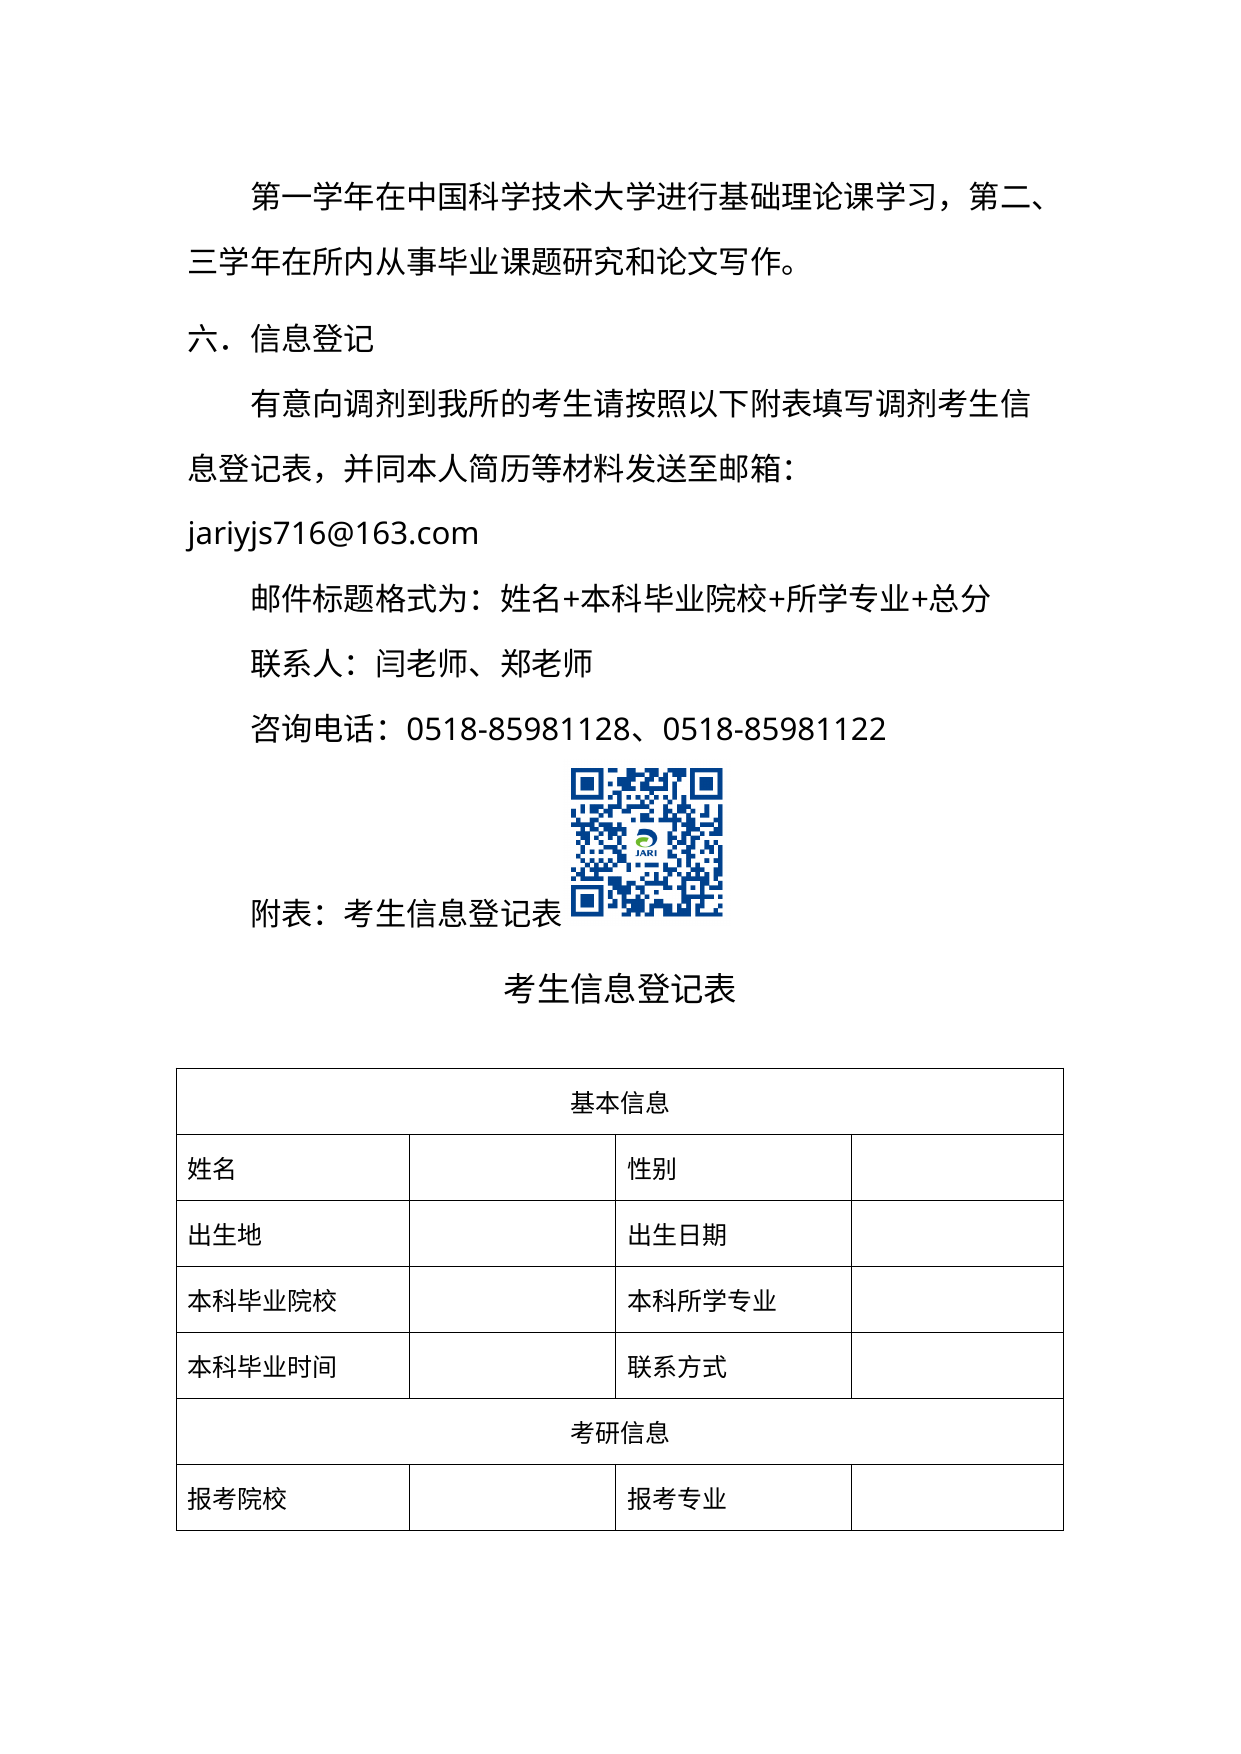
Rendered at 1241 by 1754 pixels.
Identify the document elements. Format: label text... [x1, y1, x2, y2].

table_cell 本科毕业院校 [177, 1267, 409, 1332]
table_cell [410, 1201, 615, 1266]
table_cell [852, 1135, 1063, 1200]
table_cell 本科所学专业 [616, 1267, 851, 1332]
subtitle 附表：考生信息登记表 [187, 759, 1053, 954]
table_cell [410, 1333, 615, 1398]
table_cell 考研信息 [177, 1399, 1063, 1464]
table_cell [852, 1333, 1063, 1398]
subtitle 有意向调剂到我所的考生请按照以下附表填写调剂考生信息登记表，并同本人简历等材料发送至邮箱：jariyjs716@163.com [187, 369, 1053, 564]
subtitle 联系人：闫老师、郑老师 [187, 629, 1053, 694]
table_cell 报考专业 [616, 1465, 851, 1530]
subtitle 邮件标题格式为：姓名+本科毕业院校+所学专业+总分 [187, 564, 1053, 629]
table_cell 报考院校 [177, 1465, 409, 1530]
text 六．信息登记 [187, 304, 1053, 369]
picture [562, 759, 732, 926]
table_cell 姓名 [177, 1135, 409, 1200]
table_cell 出生地 [177, 1201, 409, 1266]
table_cell [852, 1201, 1063, 1266]
table_cell 联系方式 [616, 1333, 851, 1398]
table_cell 出生日期 [616, 1201, 851, 1266]
subtitle 第一学年在中国科学技术大学进行基础理论课学习，第二、三学年在所内从事毕业课题研究和论文写作。 [187, 162, 1053, 292]
table_cell [410, 1135, 615, 1200]
table_cell 本科毕业时间 [177, 1333, 409, 1398]
table_cell [852, 1465, 1063, 1530]
table_header 基本信息 [177, 1069, 1063, 1134]
table_cell [410, 1267, 615, 1332]
subtitle 咨询电话：0518-85981128、0518-85981122 [187, 694, 1053, 759]
text 考生信息登记表 [187, 954, 1053, 1019]
table_cell [410, 1465, 615, 1530]
table_cell 性别 [616, 1135, 851, 1200]
table_cell [852, 1267, 1063, 1332]
